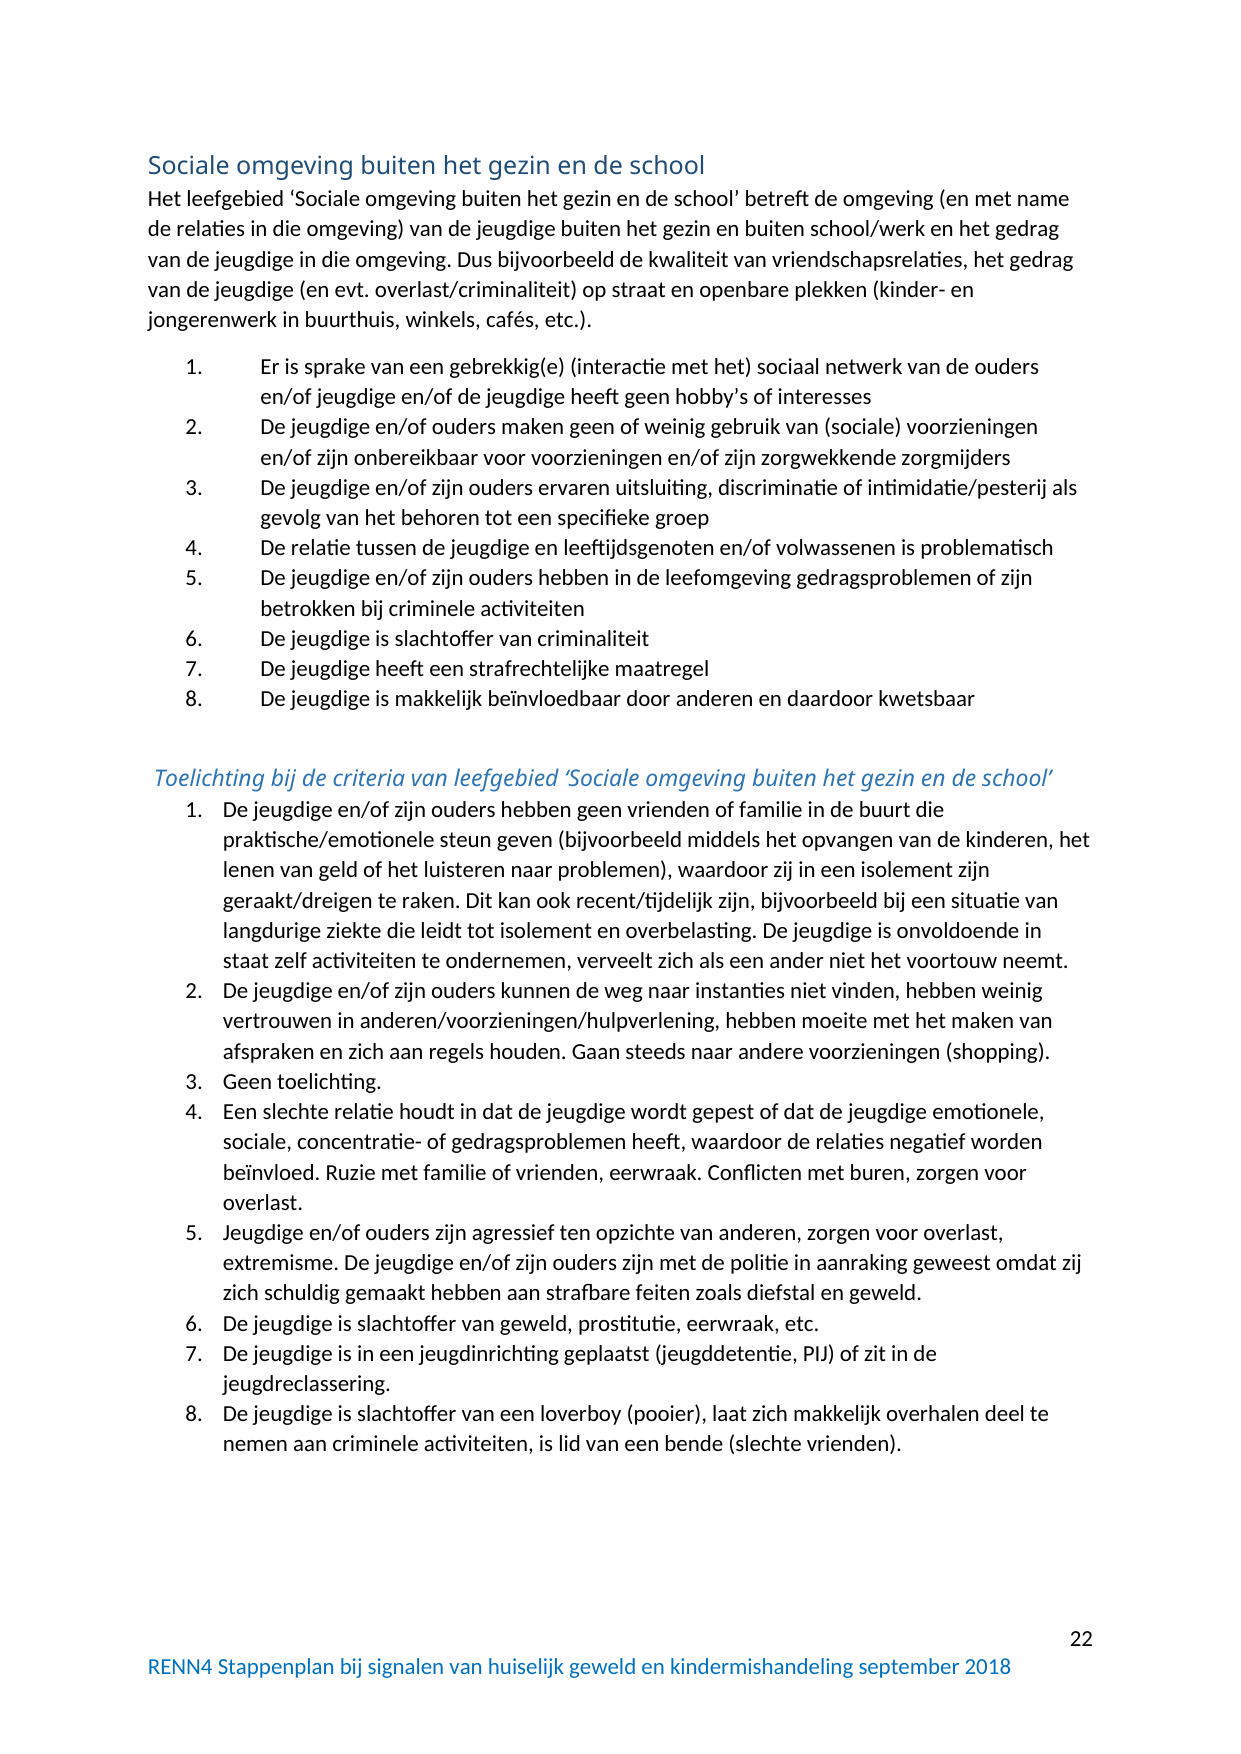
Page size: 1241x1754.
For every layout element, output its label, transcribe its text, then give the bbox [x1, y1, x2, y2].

list De jeugdige en/of zijn ouders hebben geen vrienden of familie in de buurt die praktische/emotionele steun geven (bijvoorbeeld middels het opvangen van de kinderen, het lenen van geld of het luisteren naar problemen), waardoor zij in een isolement zijn geraakt/dreigen te raken. Dit kan ook recent/tijdelijk zijn, bijvoorbeeld bij een situatie van langdurige ziekte die leidt tot isolement en overbelasting. De jeugdige is onvoldoende in staat zelf activiteiten te ondernemen, verveelt zich als een ander niet het voortouw neemt. [185, 795, 1093, 974]
list Er is sprake van een gebrekkig(e) (interactie met het) sociaal netwerk van de ouders en/of jeugdige en/of de jeugdige heeft geen hobby’s of interesses [185, 352, 1093, 410]
subtitle Sociale omgeving buiten het gezin en de school [148, 148, 1093, 182]
list De relatie tussen de jeugdige en leeftijdsgenoten en/of volwassenen is problematisch [185, 533, 1093, 561]
list Geen toelichting. [185, 1067, 1093, 1095]
list De jeugdige en/of zijn ouders hebben in de leefomgeving gedragsproblemen of zijn betrokken bij criminele activiteiten [185, 563, 1093, 622]
list De jeugdige en/of zijn ouders kunnen de weg naar instanties niet vinden, hebben weinig vertrouwen in anderen/voorzieningen/hulpverlening, hebben moeite met het maken van afspraken en zich aan regels houden. Gaan steeds naar andere voorzieningen (shopping). [185, 976, 1093, 1065]
list De jeugdige is makkelijk beïnvloedbaar door anderen en daardoor kwetsbaar [185, 684, 1093, 712]
text Het leefgebied ‘Sociale omgeving buiten het gezin en de school’ betreft de omgeving (en met name de relaties in die omgeving) van de jeugdige buiten het gezin en buiten school/werk en het gedrag van de jeugdige in die omgeving. Dus bijvoorbeeld de kwaliteit van vriendschapsrelaties, het gedrag van de jeugdige (en evt. overlast/criminaliteit) op straat en openbare plekken (kinder- en jongerenwerk in buurthuis, winkels, cafés, etc.). [148, 184, 1093, 333]
list De jeugdige en/of zijn ouders ervaren uitsluiting, discriminatie of intimidatie/pesterij als gevolg van het behoren tot een specifieke groep [185, 473, 1093, 531]
list De jeugdige en/of ouders maken geen of weinig gebruik van (sociale) voorzieningen en/of zijn onbereikbaar voor voorzieningen en/of zijn zorgwekkende zorgmijders [185, 412, 1093, 471]
list De jeugdige heeft een strafrechtelijke maatregel [185, 654, 1093, 682]
list De jeugdige is slachtoffer van criminaliteit [185, 624, 1093, 652]
list Een slechte relatie houdt in dat de jeugdige wordt gepest of dat de jeugdige emotionele, sociale, concentratie- of gedragsproblemen heeft, waardoor de relaties negatief worden beïnvloed. Ruzie met familie of vrienden, eerwraak. Conflicten met buren, zorgen voor overlast. [185, 1097, 1093, 1216]
list De jeugdige is slachtoffer van geweld, prostitutie, eerwraak, etc. [185, 1309, 1093, 1337]
list Jeugdige en/of ouders zijn agressief ten opzichte van anderen, zorgen voor overlast, extremisme. De jeugdige en/of zijn ouders zijn met de politie in aanraking geweest omdat zij zich schuldig gemaakt hebben aan strafbare feiten zoals diefstal en geweld. [185, 1218, 1093, 1307]
subtitle Toelichting bij de criteria van leefgebied ‘Sociale omgeving buiten het gezin en de school’ [148, 761, 1093, 793]
list De jeugdige is slachtoffer van een loverboy (pooier), laat zich makkelijk overhalen deel te nemen aan criminele activiteiten, is lid van een bende (slechte vrienden). [185, 1399, 1093, 1458]
list De jeugdige is in een jeugdinrichting geplaatst (jeugddetentie, PIJ) of zit in de jeugdreclassering. [185, 1339, 1093, 1397]
